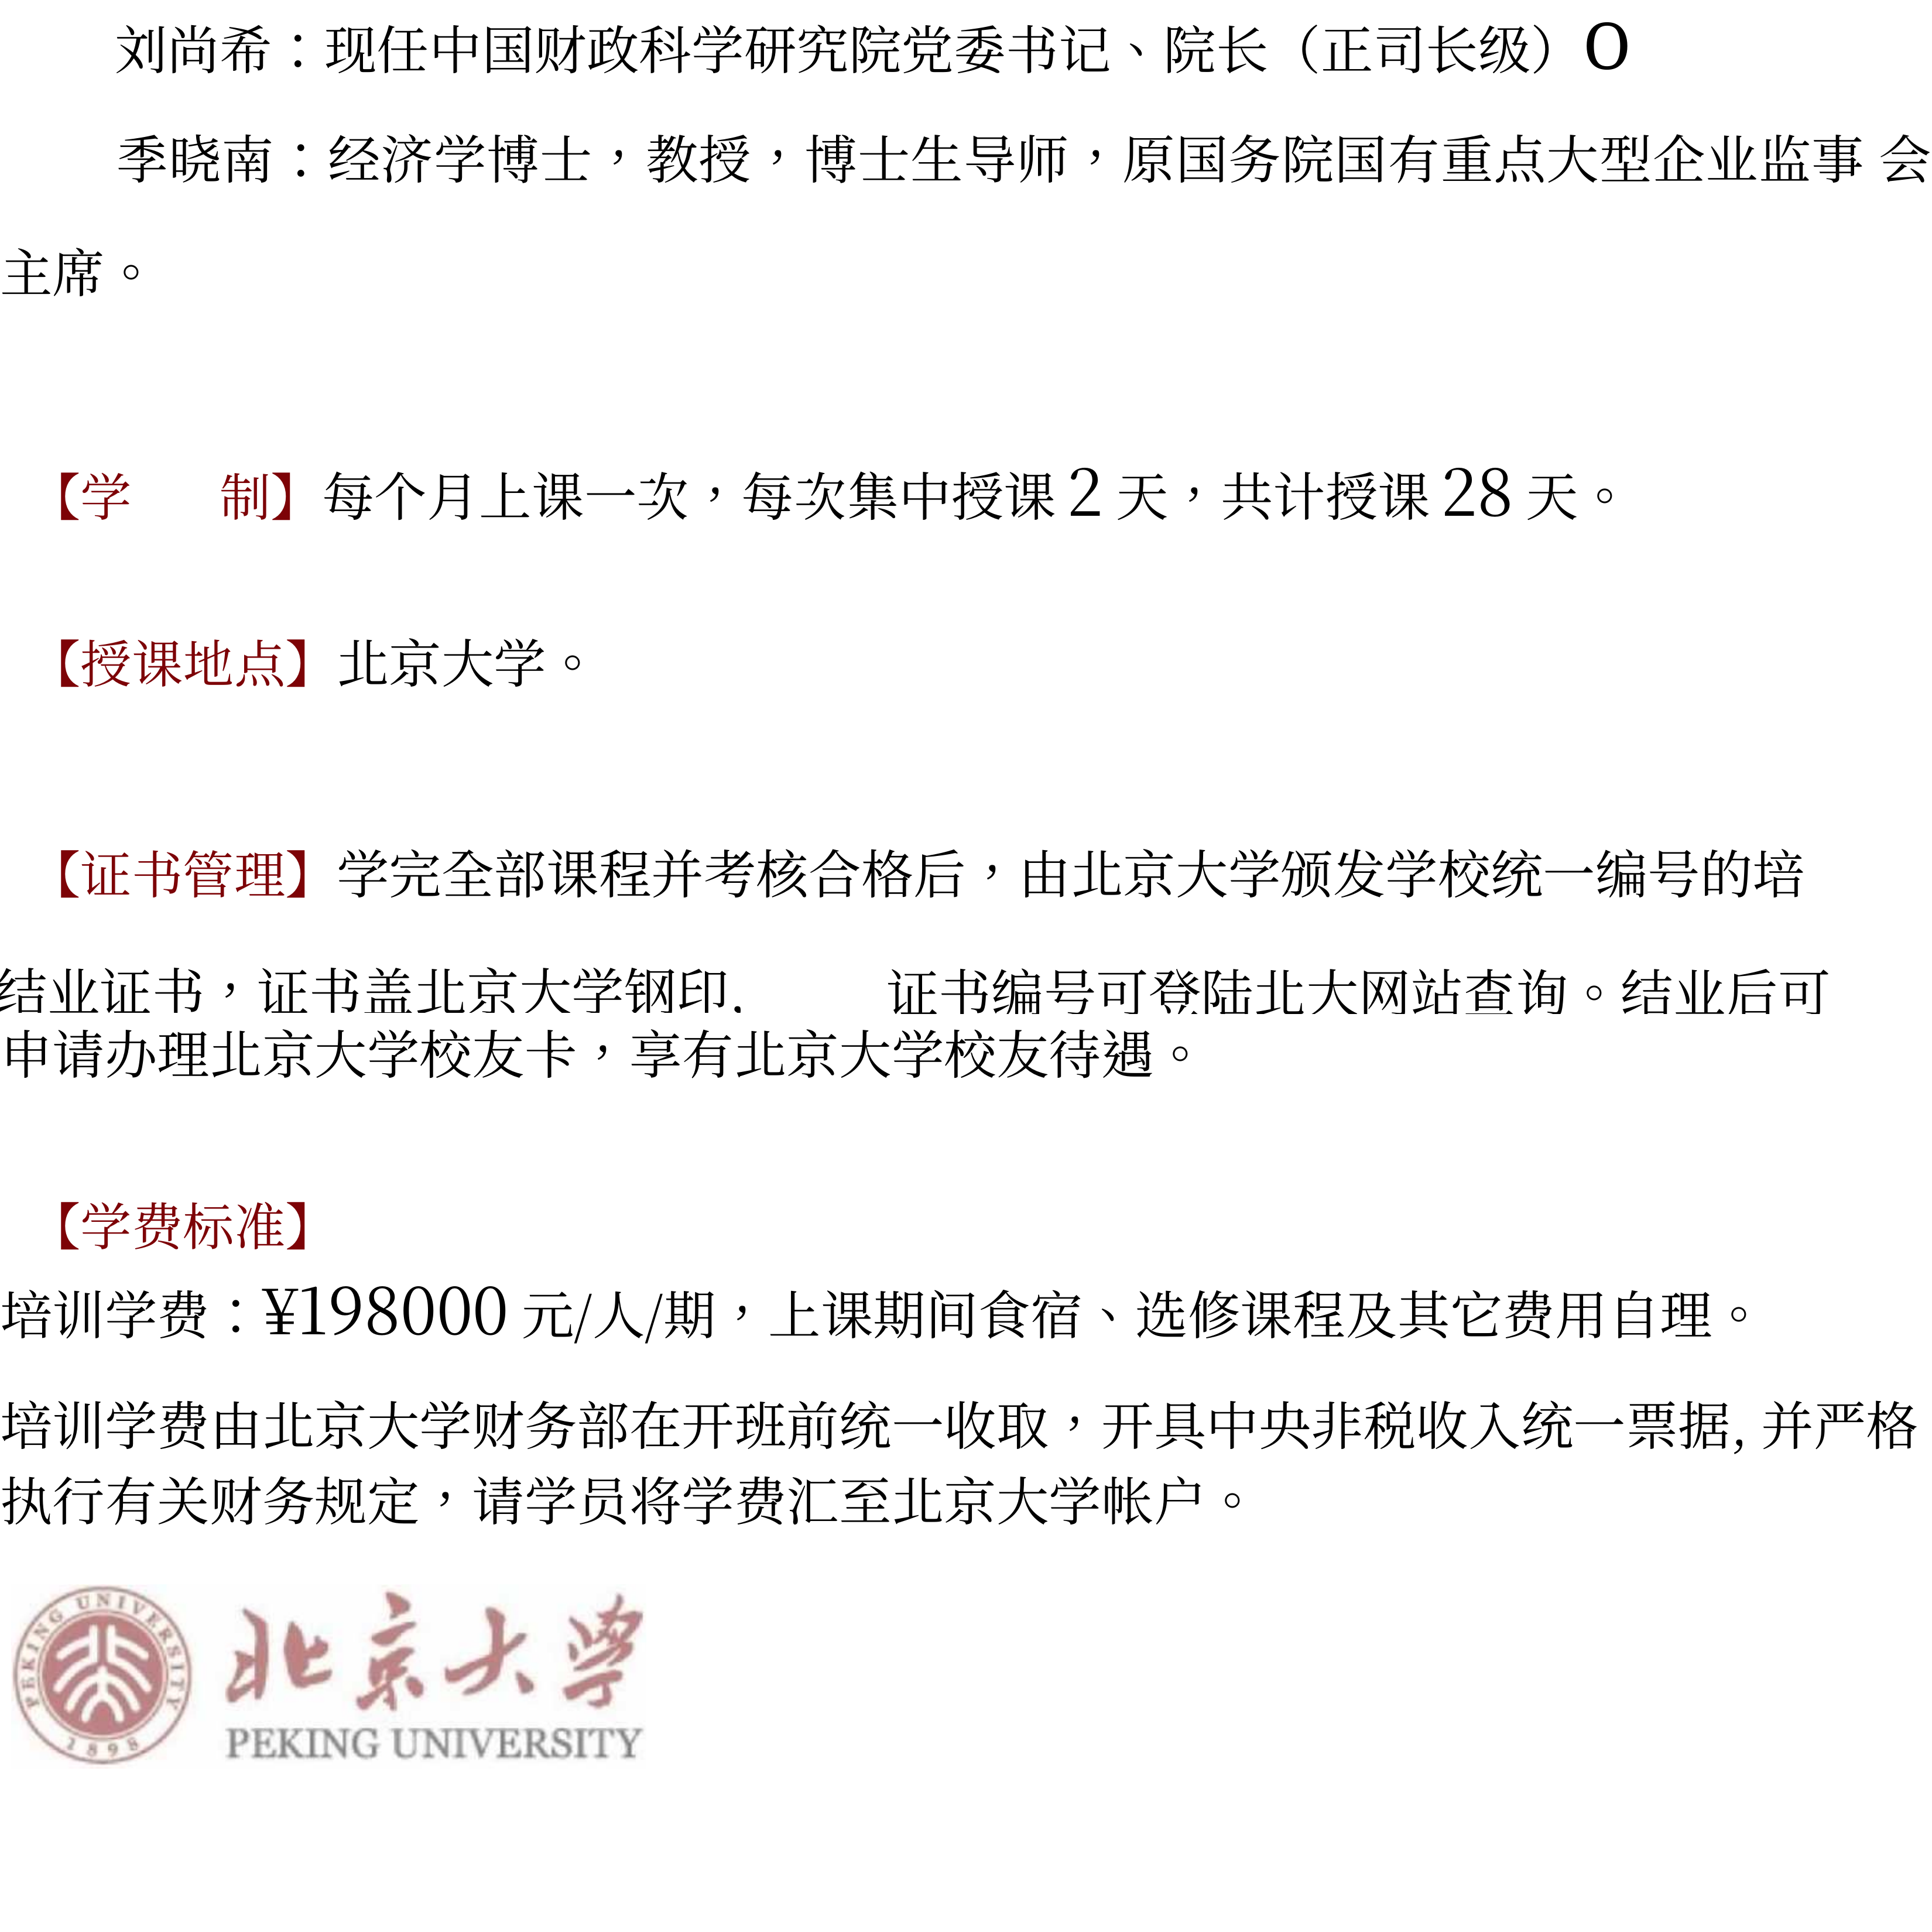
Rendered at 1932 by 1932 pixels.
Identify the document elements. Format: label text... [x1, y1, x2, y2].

text 【学 制】每个月上课一次，每次集中授课2天，共计授课28天。 [0, 441, 1932, 535]
text 培训学费：¥198000元/人/期，上课期间食宿、选修课程及其它费用自理。 [0, 1260, 1932, 1353]
text 培训学费由北京大学财务部在开班前统一收取，开具中央非税收入统一票据, 并严格执行有关财务规定，请学员将学费汇至北京大学帐户。 [0, 1385, 1932, 1536]
text 【授课地点】北京大学。 [0, 622, 1932, 698]
text 【学费标准】 [0, 1187, 1932, 1260]
text 刘尚希：现任中国财政科学研究院党委书记、院长（正司长级）O [115, 0, 1932, 88]
picture [11, 1584, 647, 1769]
text 【证书管理】学完全部课程并考核合格后，由北京大学颁发学校统一编号的培 [0, 833, 1932, 909]
text 季晓南：经济学博士，教授，博士生导师，原国务院国有重点大型企业监事 会主席。 [0, 88, 1932, 315]
text 申请办理北京大学校友卡，享有北京大学校友待遇。 [0, 1013, 1932, 1089]
